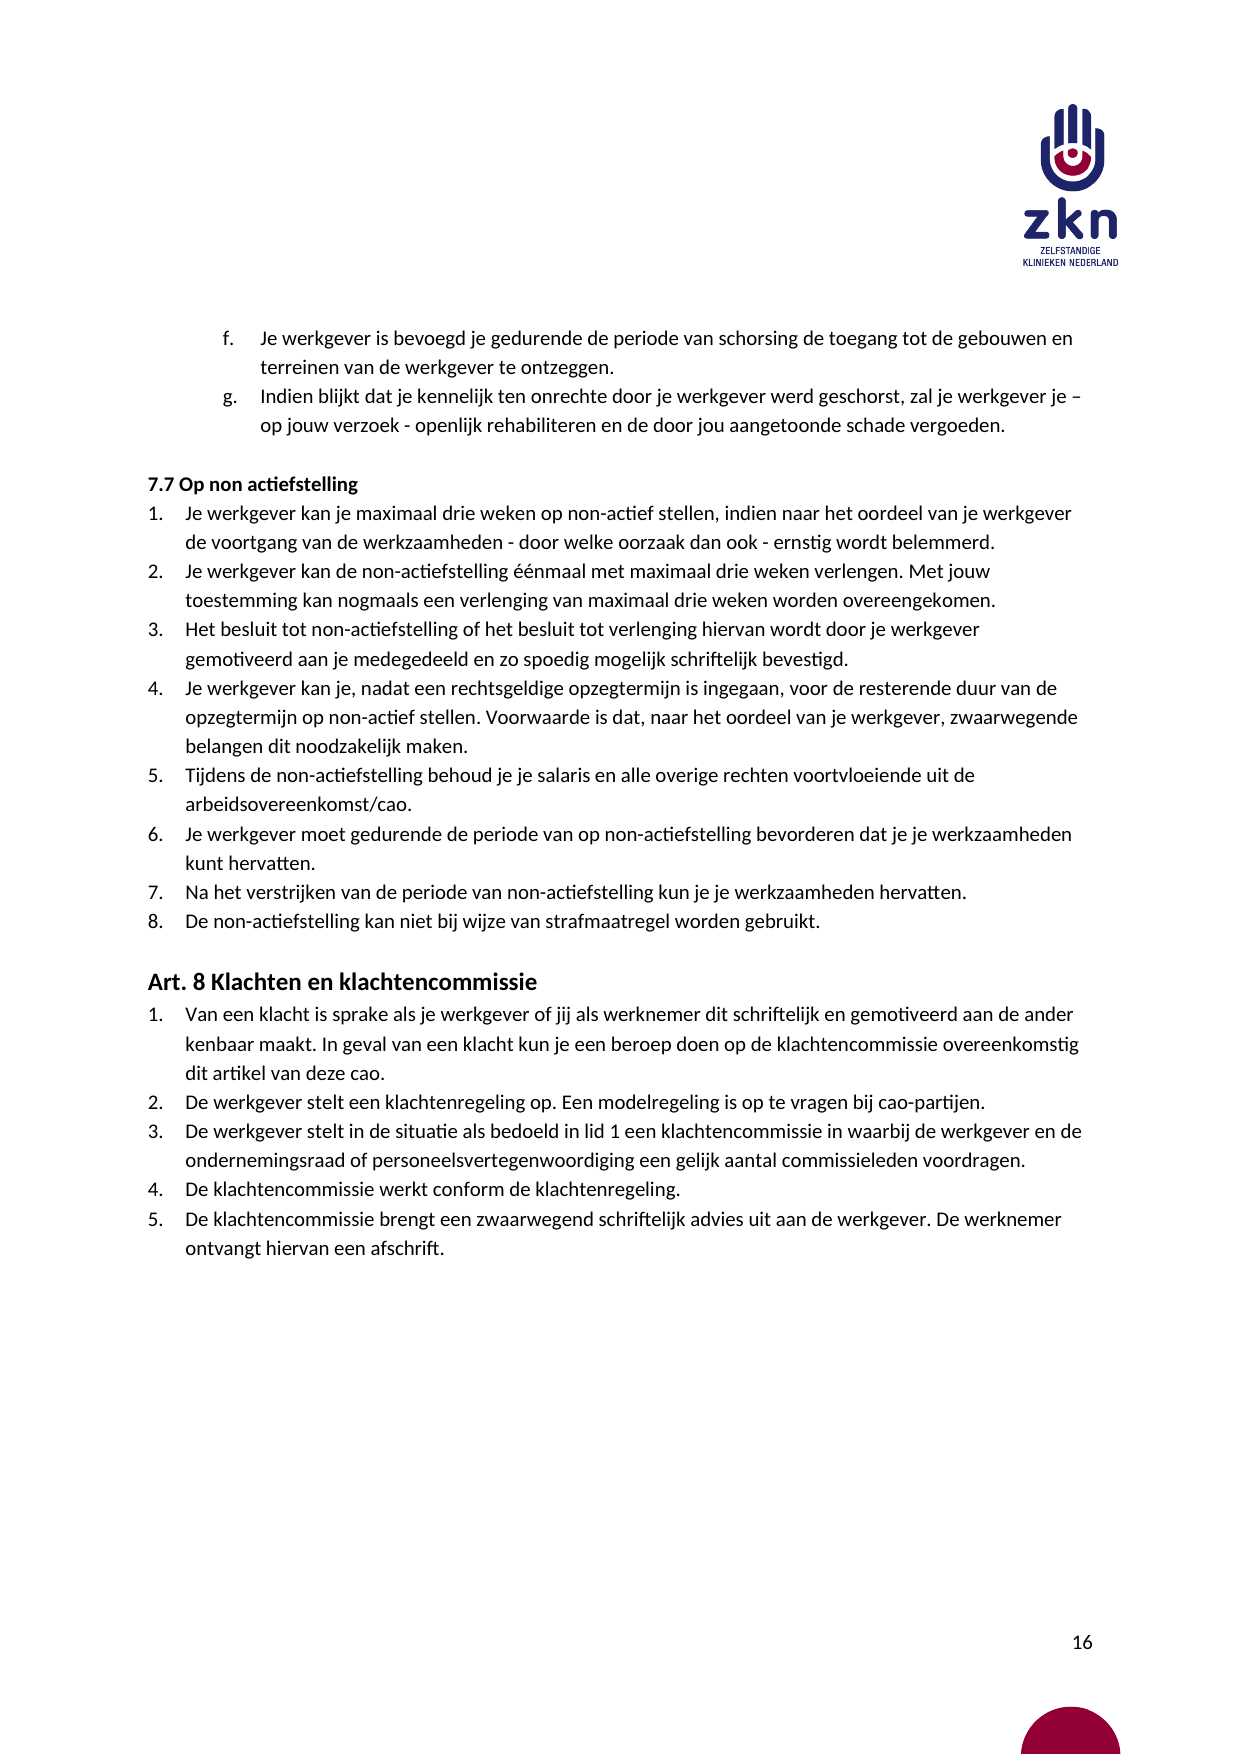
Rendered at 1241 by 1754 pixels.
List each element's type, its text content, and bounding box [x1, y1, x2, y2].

list De werkgever stelt in de situatie als bedoeld in lid 1 een klachtencommissie in waarbij de werkgever en de ondernemingsraad of personeelsvertegenwoordiging een gelijk aantal commissieleden voordragen. [148, 1118, 1093, 1173]
list Na het verstrijken van de periode van non-actiefstelling kun je je werkzaamheden hervatten. [148, 879, 1093, 904]
list Tijdens de non-actiefstelling behoud je je salaris en alle overige rechten voortvloeiende uit de arbeidsovereenkomst/cao. [148, 762, 1093, 817]
subtitle 7.7 Op non actiefstelling [148, 471, 1093, 496]
list Indien blijkt dat je kennelijk ten onrechte door je werkgever werd geschorst, zal je werkgever je – op jouw verzoek - openlijk rehabiliteren en de door jou aangetoonde schade vergoeden. [223, 383, 1093, 438]
list De werkgever stelt een klachtenregeling op. Een modelregeling is op te vragen bij cao-partijen. [148, 1089, 1093, 1114]
list Het besluit tot non-actiefstelling of het besluit tot verlenging hiervan wordt door je werkgever gemotiveerd aan je medegedeeld en zo spoedig mogelijk schriftelijk bevestigd. [148, 617, 1093, 671]
list Je werkgever kan je, nadat een rechtsgeldige opzegtermijn is ingegaan, voor de resterende duur van de opzegtermijn op non-actief stellen. Voorwaarde is dat, naar het oordeel van je werkgever, zwaarwegende belangen dit noodzakelijk maken. [148, 675, 1093, 759]
list De klachtencommissie brengt een zwaarwegend schriftelijk advies uit aan de werkgever. De werknemer ontvangt hiervan een afschrift. [148, 1206, 1093, 1260]
list Je werkgever kan je maximaal drie weken op non-actief stellen, indien naar het oordeel van je werkgever de voortgang van de werkzaamheden - door welke oorzaak dan ook - ernstig wordt belemmerd. [148, 500, 1093, 554]
list De klachtencommissie werkt conform de klachtenregeling. [148, 1177, 1093, 1202]
list Je werkgever is bevoegd je gedurende de periode van schorsing de toegang tot de gebouwen en terreinen van de werkgever te ontzeggen. [223, 325, 1093, 379]
list Van een klacht is sprake als je werkgever of jij als werknemer dit schriftelijk en gemotiveerd aan de ander kenbaar maakt. In geval van een klacht kun je een beroep doen op de klachtencommissie overeenkomstig dit artikel van deze cao. [148, 1002, 1093, 1085]
subtitle Art. 8 Klachten en klachtencommissie [148, 967, 1093, 997]
list De non-actiefstelling kan niet bij wijze van strafmaatregel worden gebruikt. [148, 908, 1093, 934]
picture [980, 16, 1198, 1754]
list Je werkgever moet gedurende de periode van op non-actiefstelling bevorderen dat je je werkzaamheden kunt hervatten. [148, 821, 1093, 875]
list Je werkgever kan de non-actiefstelling éénmaal met maximaal drie weken verlengen. Met jouw toestemming kan nogmaals een verlenging van maximaal drie weken worden overeengekomen. [148, 558, 1093, 613]
